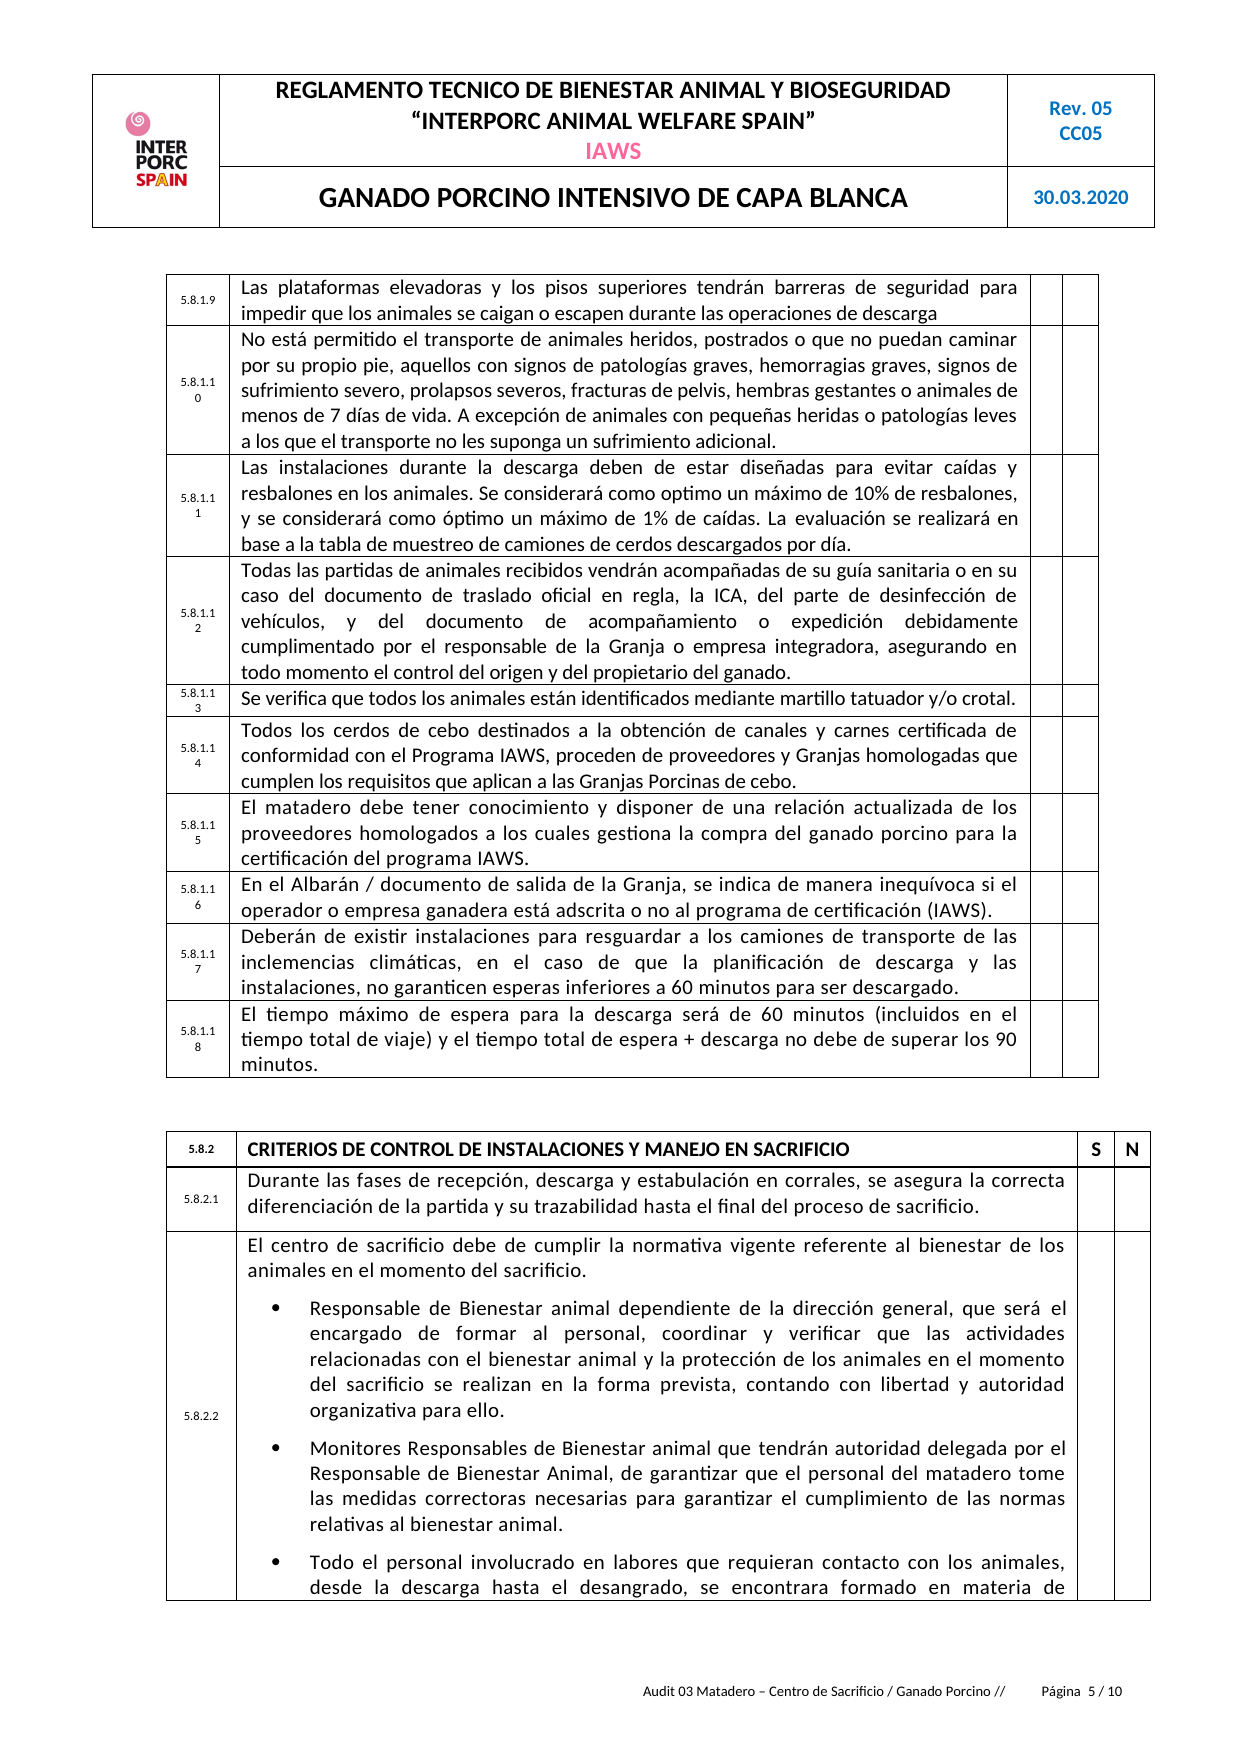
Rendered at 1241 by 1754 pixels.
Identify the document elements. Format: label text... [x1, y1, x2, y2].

table_cell Deberán de existir instalaciones para resguardar a los camiones de transporte de las inclemencias climáticas, en el caso de que la planificación de descarga y las instalaciones, no garanticen esperas inferiores a 60 minutos para ser descargado. [230, 924, 1030, 1000]
table_header N [1115, 1132, 1150, 1166]
picture [118, 108, 200, 193]
table_cell [1031, 872, 1062, 922]
table_cell [1031, 275, 1062, 325]
table_cell El tiempo máximo de espera para la descarga será de 60 minutos (incluidos en el tiempo total de viaje) y el tiempo total de espera + descarga no debe de superar los 90 minutos. [230, 1001, 1030, 1077]
table_cell [1063, 794, 1098, 871]
table_cell [1063, 326, 1098, 453]
table_cell 5.8.1.15 [167, 794, 229, 871]
table_cell Durante las fases de recepción, descarga y estabulación en corrales, se asegura la correcta diferenciación de la partida y su trazabilidad hasta el final del proceso de sacrificio. [237, 1168, 1077, 1231]
table_cell [1031, 1001, 1062, 1077]
table_cell [1031, 685, 1062, 716]
table_cell [1063, 872, 1098, 922]
table_cell [1031, 924, 1062, 1000]
table_cell En el Albarán / documento de salida de la Granja, se indica de manera inequívoca si el operador o empresa ganadera está adscrita o no al programa de certificación (IAWS). [230, 872, 1030, 922]
table_cell [1031, 326, 1062, 453]
table_cell 5.8.1.11 [167, 455, 229, 556]
table_cell Todas las partidas de animales recibidos vendrán acompañadas de su guía sanitaria o en su caso del documento de traslado oficial en regla, la ICA, del parte de desinfección de vehículos, y del documento de acompañamiento o expedición debidamente cumplimentado por el responsable de la Granja o empresa integradora, asegurando en todo momento el control del origen y del propietario del ganado. [230, 557, 1030, 684]
table_cell [1063, 557, 1098, 684]
table_cell 5.8.1.16 [167, 872, 229, 922]
table_cell 5.8.1.18 [167, 1001, 229, 1077]
table_cell [1063, 717, 1098, 793]
table_cell [1063, 1001, 1098, 1077]
table_cell [1031, 455, 1062, 556]
table_cell [1031, 794, 1062, 871]
table_cell [1031, 557, 1062, 684]
table_cell [1063, 924, 1098, 1000]
table_header Criterios de control de instalaciones y manejo en sacrificio [237, 1132, 1077, 1166]
table_cell [1063, 685, 1098, 716]
table_cell [1063, 275, 1098, 325]
table_cell [1031, 717, 1062, 793]
table_cell [1078, 1232, 1114, 1600]
table_cell [1063, 455, 1098, 556]
table_cell 5.8.1.14 [167, 717, 229, 793]
table_header S [1078, 1132, 1114, 1166]
table_cell El matadero debe tener conocimiento y disponer de una relación actualizada de los proveedores homologados a los cuales gestiona la compra del ganado porcino para la certificación del programa IAWS. [230, 794, 1030, 871]
table_cell [1115, 1232, 1150, 1600]
table_cell 5.8.2.1 [167, 1168, 236, 1231]
table_cell Las instalaciones durante la descarga deben de estar diseñadas para evitar caídas y resbalones en los animales. Se considerará como optimo un máximo de 10% de resbalones, y se considerará como óptimo un máximo de 1% de caídas. La evaluación se realizará en base a la tabla de muestreo de camiones de cerdos descargados por día. [230, 455, 1030, 556]
table_header 5.8.2 [167, 1132, 236, 1166]
table_cell 5.8.1.17 [167, 924, 229, 1000]
table_cell [1078, 1168, 1114, 1231]
table_cell Todos los cerdos de cebo destinados a la obtención de canales y carnes certificada de conformidad con el Programa IAWS, proceden de proveedores y Granjas homologadas que cumplen los requisitos que aplican a las Granjas Porcinas de cebo. [230, 717, 1030, 793]
table_cell [1115, 1168, 1150, 1231]
table_cell 5.8.1.9 [167, 275, 229, 325]
table_cell 5.8.1.10 [167, 326, 229, 453]
table_cell 5.8.2.2 [167, 1232, 236, 1600]
table_cell No está permitido el transporte de animales heridos, postrados o que no puedan caminar por su propio pie, aquellos con signos de patologías graves, hemorragias graves, signos de sufrimiento severo, prolapsos severos, fracturas de pelvis, hembras gestantes o animales de menos de 7 días de vida. A excepción de animales con pequeñas heridas o patologías leves a los que el transporte no les suponga un sufrimiento adicional. [230, 326, 1030, 453]
table_cell Las plataformas elevadoras y los pisos superiores tendrán barreras de seguridad para impedir que los animales se caigan o escapen durante las operaciones de descarga [230, 275, 1030, 325]
table_cell Se verifica que todos los animales están identificados mediante martillo tatuador y/o crotal. [230, 685, 1030, 716]
table_cell 5.8.1.12 [167, 557, 229, 684]
table_cell 5.8.1.13 [167, 685, 229, 716]
